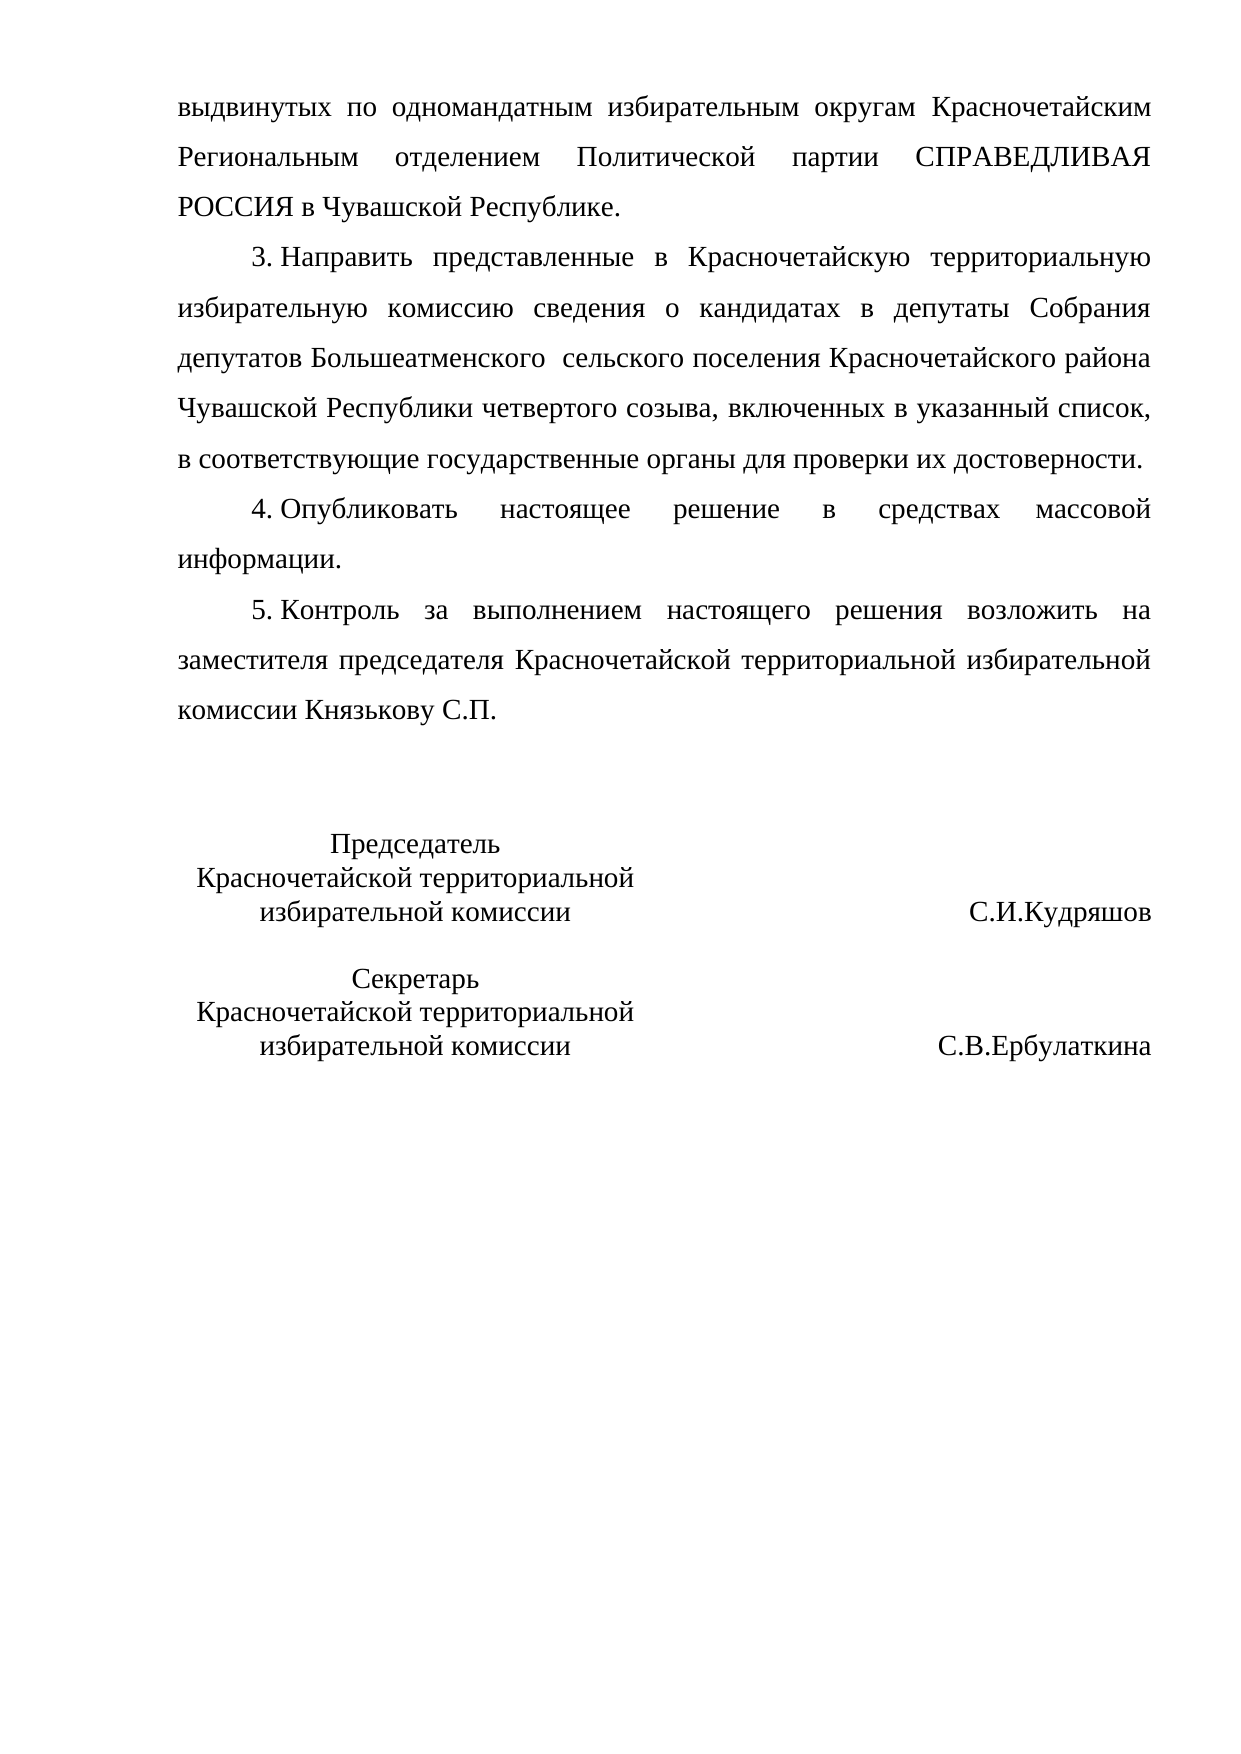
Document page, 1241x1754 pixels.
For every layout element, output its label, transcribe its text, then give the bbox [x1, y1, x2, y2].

table_header С.И.Кудряшов [664, 827, 1163, 927]
text 3. Направить представленные в Красночетайскую территориальную избирательную комиссию сведения о кандидатах в депутаты Собрания депутатов Большеатменского сельского поселения Красночетайского района Чувашской Республики четвертого созыва, включенных в указанный список, в соответствующие государственные органы для проверки их достоверности. [177, 239, 1152, 474]
text 4. Опубликовать настоящее решение в средствах массовой информации. [177, 491, 1152, 575]
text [177, 89, 1152, 223]
table_cell Секретарь Красночетайской территориальной избирательной комиссии [166, 927, 664, 1061]
table_cell С.В.Ербулаткина [664, 927, 1163, 1061]
text 5. Контроль за выполнением настоящего решения возложить на заместителя председателя Красночетайской территориальной избирательной комиссии Князькову С.П. [177, 592, 1152, 726]
table_header Председатель Красночетайской территориальной избирательной комиссии [166, 827, 664, 927]
